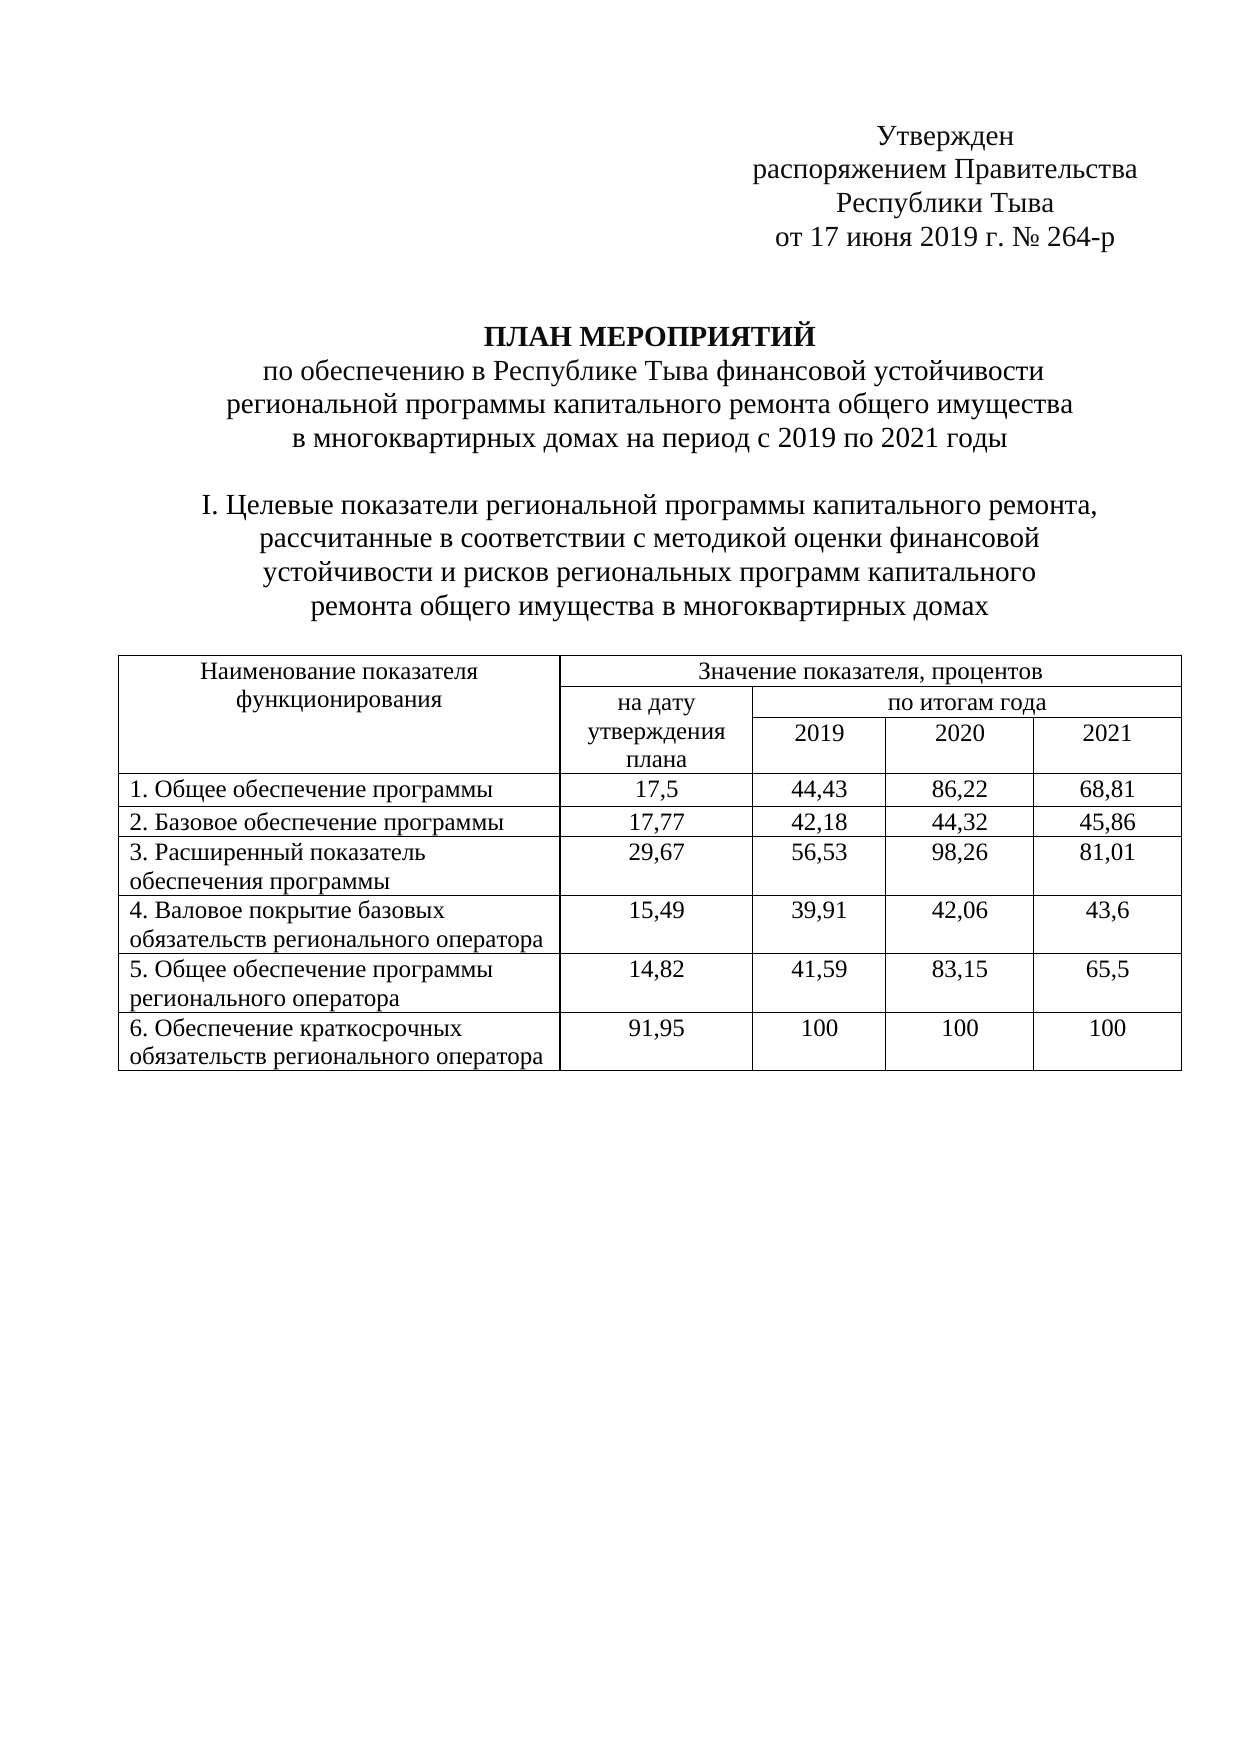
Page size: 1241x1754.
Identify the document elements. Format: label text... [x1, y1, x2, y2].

table_cell 100 [886, 1013, 1033, 1070]
table_cell 100 [1034, 1013, 1181, 1070]
text Республики Тыва [709, 185, 1181, 219]
table_cell 14,82 [561, 954, 752, 1012]
table_cell 3. Расширенный показатель обеспечения программы [119, 837, 559, 894]
table_cell 17,5 [561, 774, 752, 806]
table_cell 45,86 [1034, 807, 1181, 836]
table_cell 68,81 [1034, 774, 1181, 806]
text I. Целевые показатели региональной программы капитального ремонта, [118, 487, 1181, 521]
text по обеспечению в Республике Тыва финансовой устойчивости [118, 353, 1181, 386]
table_cell 44,43 [753, 774, 885, 806]
table_cell 17,77 [561, 807, 752, 836]
text Утвержден [709, 118, 1181, 152]
table_cell 43,6 [1034, 896, 1181, 953]
text устойчивости и рисков региональных программ капитального [118, 554, 1181, 588]
text рассчитанные в соответствии с методикой оценки финансовой [118, 521, 1181, 554]
table_header Значение показателя, процентов [561, 656, 1181, 686]
table_cell 81,01 [1034, 837, 1181, 894]
table_cell 100 [753, 1013, 885, 1070]
table_cell 29,67 [561, 837, 752, 894]
table_header Наименование показателя функционирования [119, 656, 559, 773]
text от 17 июня 2019 г. № 264-р [709, 219, 1181, 252]
table_cell 1. Общее обеспечение программы [119, 774, 559, 806]
table_cell 86,22 [886, 774, 1033, 806]
table_cell 83,15 [886, 954, 1033, 1012]
table_cell 56,53 [753, 837, 885, 894]
table_cell 6. Обеспечение краткосрочных обязательств регионального оператора [119, 1013, 559, 1070]
table_cell на дату утверждения плана [561, 687, 752, 773]
table_cell 41,59 [753, 954, 885, 1012]
table_cell по итогам года [753, 687, 1181, 717]
text ремонта общего имущества в многоквартирных домах [118, 588, 1181, 621]
table_cell 2. Базовое обеспечение программы [119, 807, 559, 836]
table_cell 42,18 [753, 807, 885, 836]
table_cell 42,06 [886, 896, 1033, 953]
table_cell 2021 [1034, 718, 1181, 773]
table_cell 5. Общее обеспечение программы регионального оператора [119, 954, 559, 1012]
table_cell 4. Валовое покрытие базовых обязательств регионального оператора [119, 896, 559, 953]
table_cell 2019 [753, 718, 885, 773]
table_cell 2020 [886, 718, 1033, 773]
table_cell 98,26 [886, 837, 1033, 894]
text распоряжением Правительства [709, 152, 1181, 185]
text в многоквартирных домах на период с 2019 по 2021 годы [118, 420, 1181, 453]
table_cell 91,95 [561, 1013, 752, 1070]
table_cell 65,5 [1034, 954, 1181, 1012]
table_cell 39,91 [753, 896, 885, 953]
table_cell 15,49 [561, 896, 752, 953]
table_cell 44,32 [886, 807, 1033, 836]
text ПЛАН МЕРОПРИЯТИЙ [118, 319, 1181, 353]
text региональной программы капитального ремонта общего имущества [118, 386, 1181, 420]
